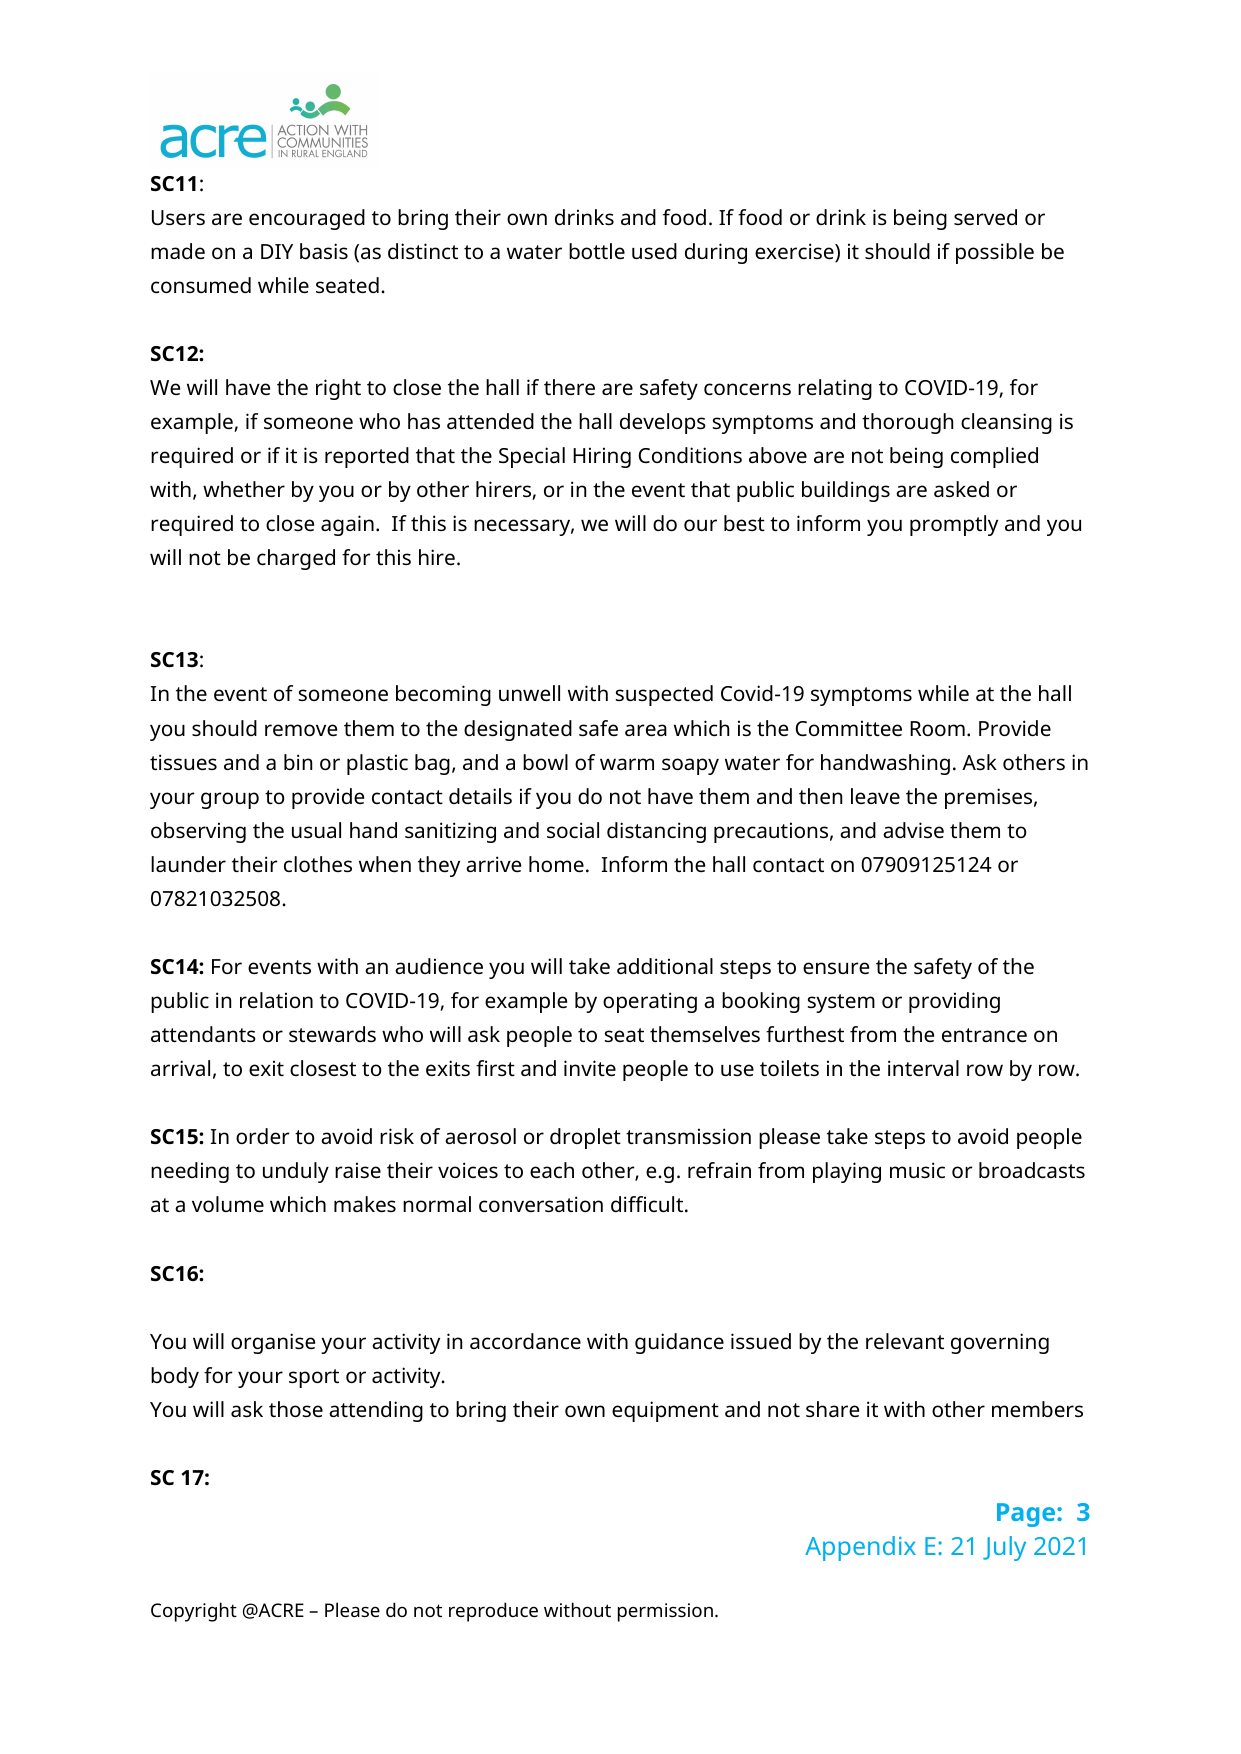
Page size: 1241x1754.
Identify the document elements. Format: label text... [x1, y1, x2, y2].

text In the event of someone becoming unwell with suspected Covid-19 symptoms while at the hall you should remove them to the designated safe area which is the Committee Room. Provide tissues and a bin or plastic bag, and a bowl of warm soapy water for handwashing. Ask others in your group to provide contact details if you do not have them and then leave the premises, observing the usual hand sanitizing and social distancing precautions, and advise them to launder their clothes when they arrive home. Inform the hall contact on 07909125124 or 07821032508. [150, 679, 1090, 912]
text SC15: In order to avoid risk of aerosol or droplet transmission please take steps to avoid people needing to unduly raise their voices to each other, e.g. refrain from playing music or broadcasts at a volume which makes normal conversation difficult. [150, 1122, 1090, 1219]
text SC12: [150, 339, 1090, 367]
text SC14: For events with an audience you will take additional steps to ensure the safety of the public in relation to COVID-19, for example by operating a booking system or providing attendants or stewards who will ask people to seat themselves furthest from the entrance on arrival, to exit closest to the exits first and invite people to use toilets in the interval row by row. [150, 952, 1090, 1083]
picture [150, 73, 378, 169]
text We will have the right to close the hall if there are safety concerns relating to COVID-19, for example, if someone who has attended the hall develops symptoms and thorough cleansing is required or if it is reported that the Special Hiring Conditions above are not being complied with, whether by you or by other hirers, or in the event that public buildings are asked or required to close again. If this is necessary, we will do our best to inform you promptly and you will not be charged for this hire. [150, 373, 1090, 572]
text SC 17: [150, 1463, 1090, 1491]
text You will ask those attending to bring their own equipment and not share it with other members [150, 1395, 1090, 1423]
text SC13: [150, 646, 1090, 674]
text SC11: [150, 169, 1090, 197]
text You will organise your activity in accordance with guidance issued by the relevant governing body for your sport or activity. [150, 1327, 1090, 1389]
text SC16: [150, 1259, 1090, 1287]
text Users are encouraged to bring their own drinks and food. If food or drink is being served or made on a DIY basis (as distinct to a water bottle used during exercise) it should if possible be consumed while seated. [150, 203, 1090, 299]
